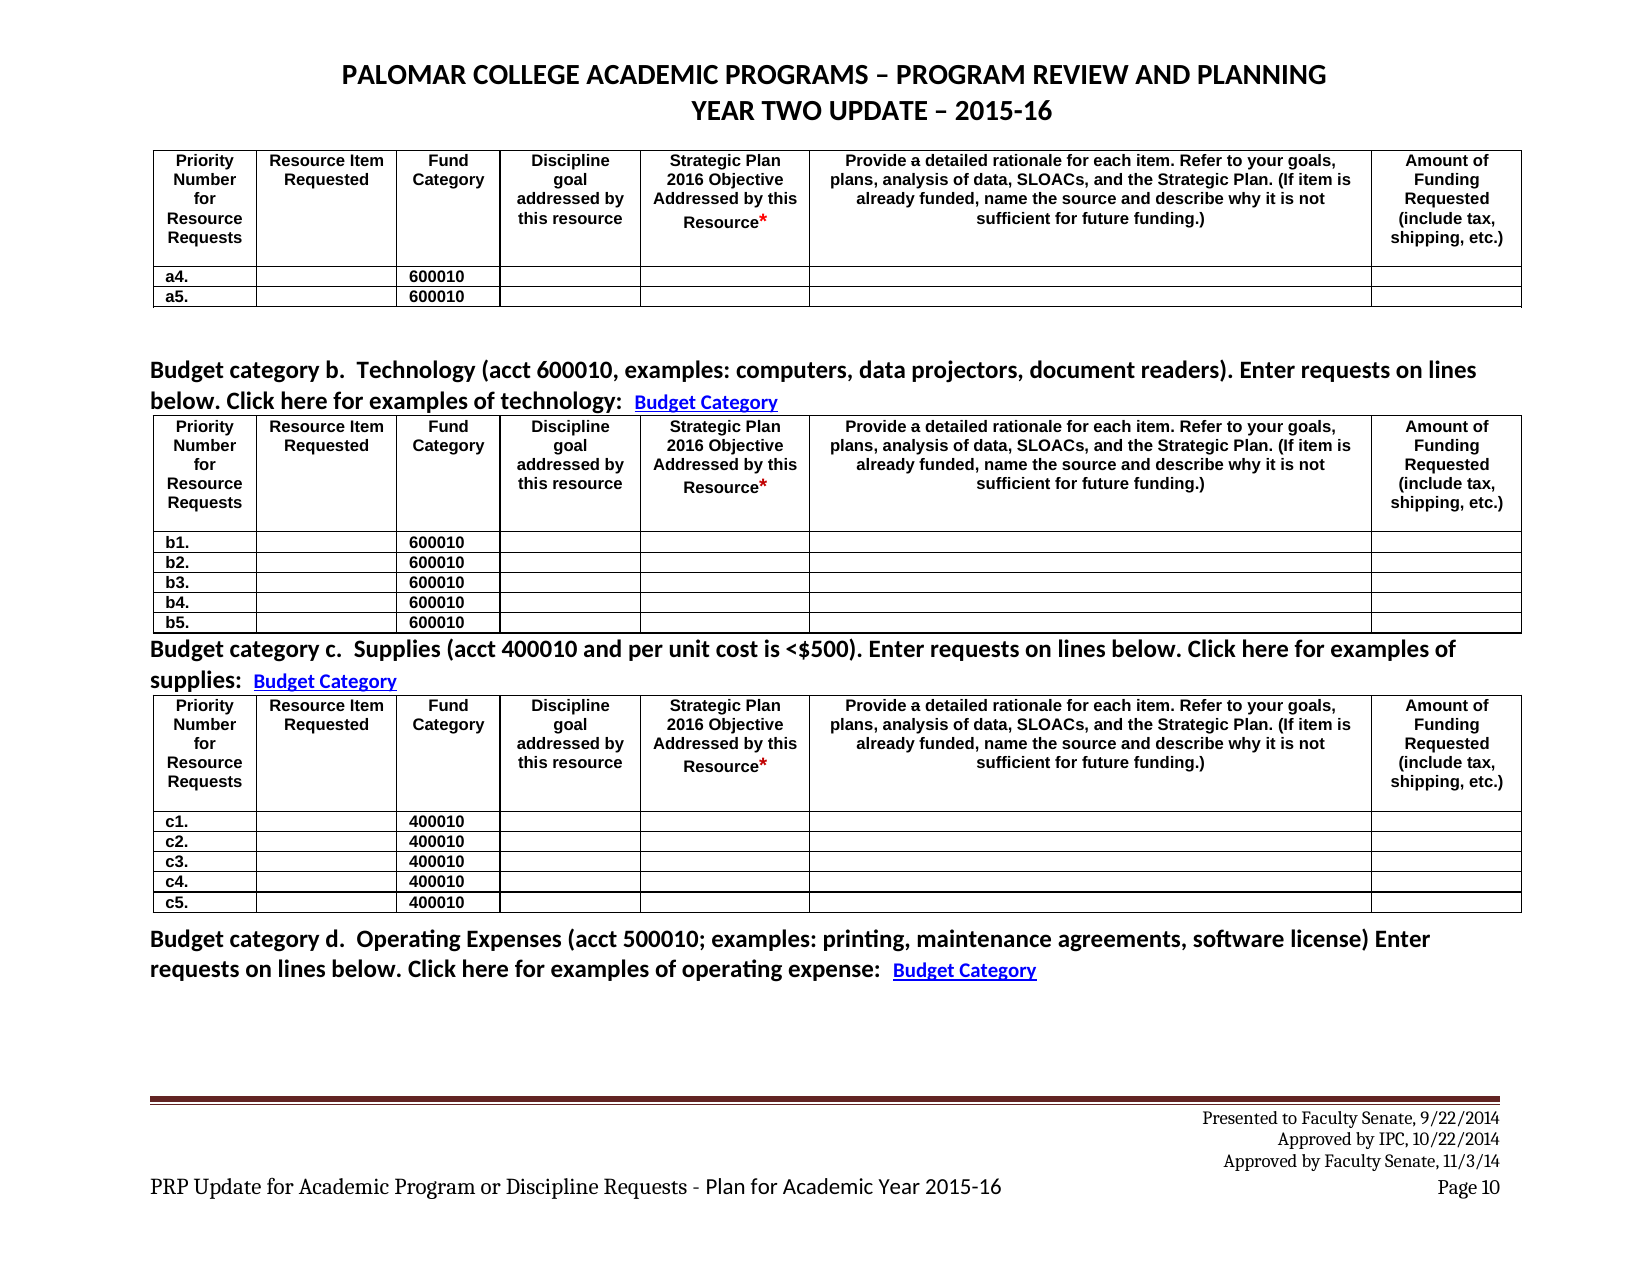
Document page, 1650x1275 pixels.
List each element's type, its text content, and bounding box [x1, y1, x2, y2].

table_cell [501, 287, 640, 306]
table_cell b4. [154, 593, 256, 612]
table_header Resource Item Requested [257, 416, 396, 531]
table_cell [1372, 287, 1521, 306]
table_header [641, 151, 809, 266]
table_cell [641, 812, 809, 831]
table_cell [810, 267, 1371, 286]
table_header Fund Category [397, 416, 499, 531]
table_cell [1372, 593, 1521, 612]
text Budget category c. Supplies (acct 400010 and per unit cost is <$500). Enter requests on lines below. Click here for examples of supplies: Budget Category [150, 633, 1500, 694]
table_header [501, 151, 640, 266]
table_cell [810, 832, 1371, 851]
table_cell [1372, 893, 1521, 912]
table_cell [501, 573, 640, 592]
table_cell [810, 573, 1371, 592]
table_cell [641, 872, 809, 891]
table_cell 600010 [397, 553, 499, 572]
table_header Priority Number for Resource Requests [154, 416, 256, 531]
table_header Resource Item Requested [257, 151, 396, 266]
table_header Amount of Funding Requested (include tax, shipping, etc.) [1372, 416, 1521, 531]
table_cell [641, 267, 809, 286]
table_cell 600010 [397, 267, 499, 286]
table_cell [641, 893, 809, 912]
table_cell [641, 573, 809, 592]
table_cell [501, 532, 640, 552]
table_header Fund Category [397, 151, 499, 266]
table_cell [810, 593, 1371, 612]
table_cell 600010 [397, 613, 499, 632]
table_cell 400010 [397, 832, 499, 851]
table_cell 400010 [397, 893, 499, 912]
table_header Resource Item Requested [257, 696, 396, 811]
table_cell c3. [154, 852, 256, 871]
table_cell [1372, 553, 1521, 572]
table_cell c5. [154, 893, 256, 912]
table_cell [810, 812, 1371, 831]
table_cell [257, 852, 396, 871]
table_cell [1372, 812, 1521, 831]
table_header Priority Number for Resource Requests [154, 151, 256, 266]
table_cell [501, 852, 640, 871]
table_cell [1372, 573, 1521, 592]
table_cell [1372, 832, 1521, 851]
table_cell [810, 893, 1371, 912]
table_cell [257, 812, 396, 831]
text Budget category d. Operating Expenses (acct 500010; examples: printing, maintenance agreements, software license) Enter requests on lines below. Click here for examples of operating expense: Budget Category [150, 923, 1500, 984]
table_header Strategic Plan 2016 Objective Addressed by this Resource* [641, 696, 809, 811]
table_cell [641, 613, 809, 632]
table_cell [810, 852, 1371, 871]
table_cell [501, 553, 640, 572]
table_cell [501, 613, 640, 632]
table_cell [257, 893, 396, 912]
table_cell [257, 573, 396, 592]
table_cell [501, 872, 640, 891]
table_cell [257, 832, 396, 851]
table_header Fund Category [397, 696, 499, 811]
table_cell [501, 593, 640, 612]
table_cell b1. [154, 532, 256, 552]
table_cell [501, 812, 640, 831]
table_cell [257, 613, 396, 632]
table_cell [810, 613, 1371, 632]
table_header Amount of Funding Requested (include tax, shipping, etc.) [1372, 696, 1521, 811]
table_cell 400010 [397, 812, 499, 831]
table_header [1372, 151, 1521, 266]
table_cell c2. [154, 832, 256, 851]
table_cell [257, 872, 396, 891]
table_cell [1372, 532, 1521, 552]
table_cell [257, 287, 396, 306]
table_cell [641, 832, 809, 851]
table_cell [810, 553, 1371, 572]
table_cell [257, 267, 396, 286]
table_cell b2. [154, 553, 256, 572]
table_cell c4. [154, 872, 256, 891]
table_cell [641, 287, 809, 306]
table_cell c1. [154, 812, 256, 831]
table_header Discipline goal addressed by this resource [501, 696, 640, 811]
table_cell [641, 532, 809, 552]
table_cell [641, 852, 809, 871]
table_cell [257, 593, 396, 612]
table_cell b5. [154, 613, 256, 632]
table_cell [501, 267, 640, 286]
table_cell b3. [154, 573, 256, 592]
text Budget category b. Technology (acct 600010, examples: computers, data projectors, document readers). Enter requests on lines below. Click here for examples of technology: Budget Category [150, 354, 1500, 415]
table_cell a4. [154, 267, 256, 286]
table_header Priority Number for Resource Requests [154, 696, 256, 811]
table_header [810, 151, 1371, 266]
table_cell 400010 [397, 872, 499, 891]
table_cell [257, 553, 396, 572]
table_cell [810, 287, 1371, 306]
table_cell 600010 [397, 593, 499, 612]
table_header Discipline goal addressed by this resource [501, 416, 640, 531]
table_cell [810, 872, 1371, 891]
table_cell [257, 532, 396, 552]
table_cell [1372, 267, 1521, 286]
table_cell 600010 [397, 532, 499, 552]
table_cell [1372, 852, 1521, 871]
table_cell a5. [154, 287, 256, 306]
table_cell [810, 532, 1371, 552]
table_cell [501, 893, 640, 912]
table_header Strategic Plan 2016 Objective Addressed by this Resource* [641, 416, 809, 531]
table_cell [641, 593, 809, 612]
table_cell [641, 553, 809, 572]
table_cell [501, 832, 640, 851]
table_cell 600010 [397, 573, 499, 592]
table_cell [1372, 872, 1521, 891]
table_cell 600010 [397, 287, 499, 306]
table_cell 400010 [397, 852, 499, 871]
table_cell [1372, 613, 1521, 632]
